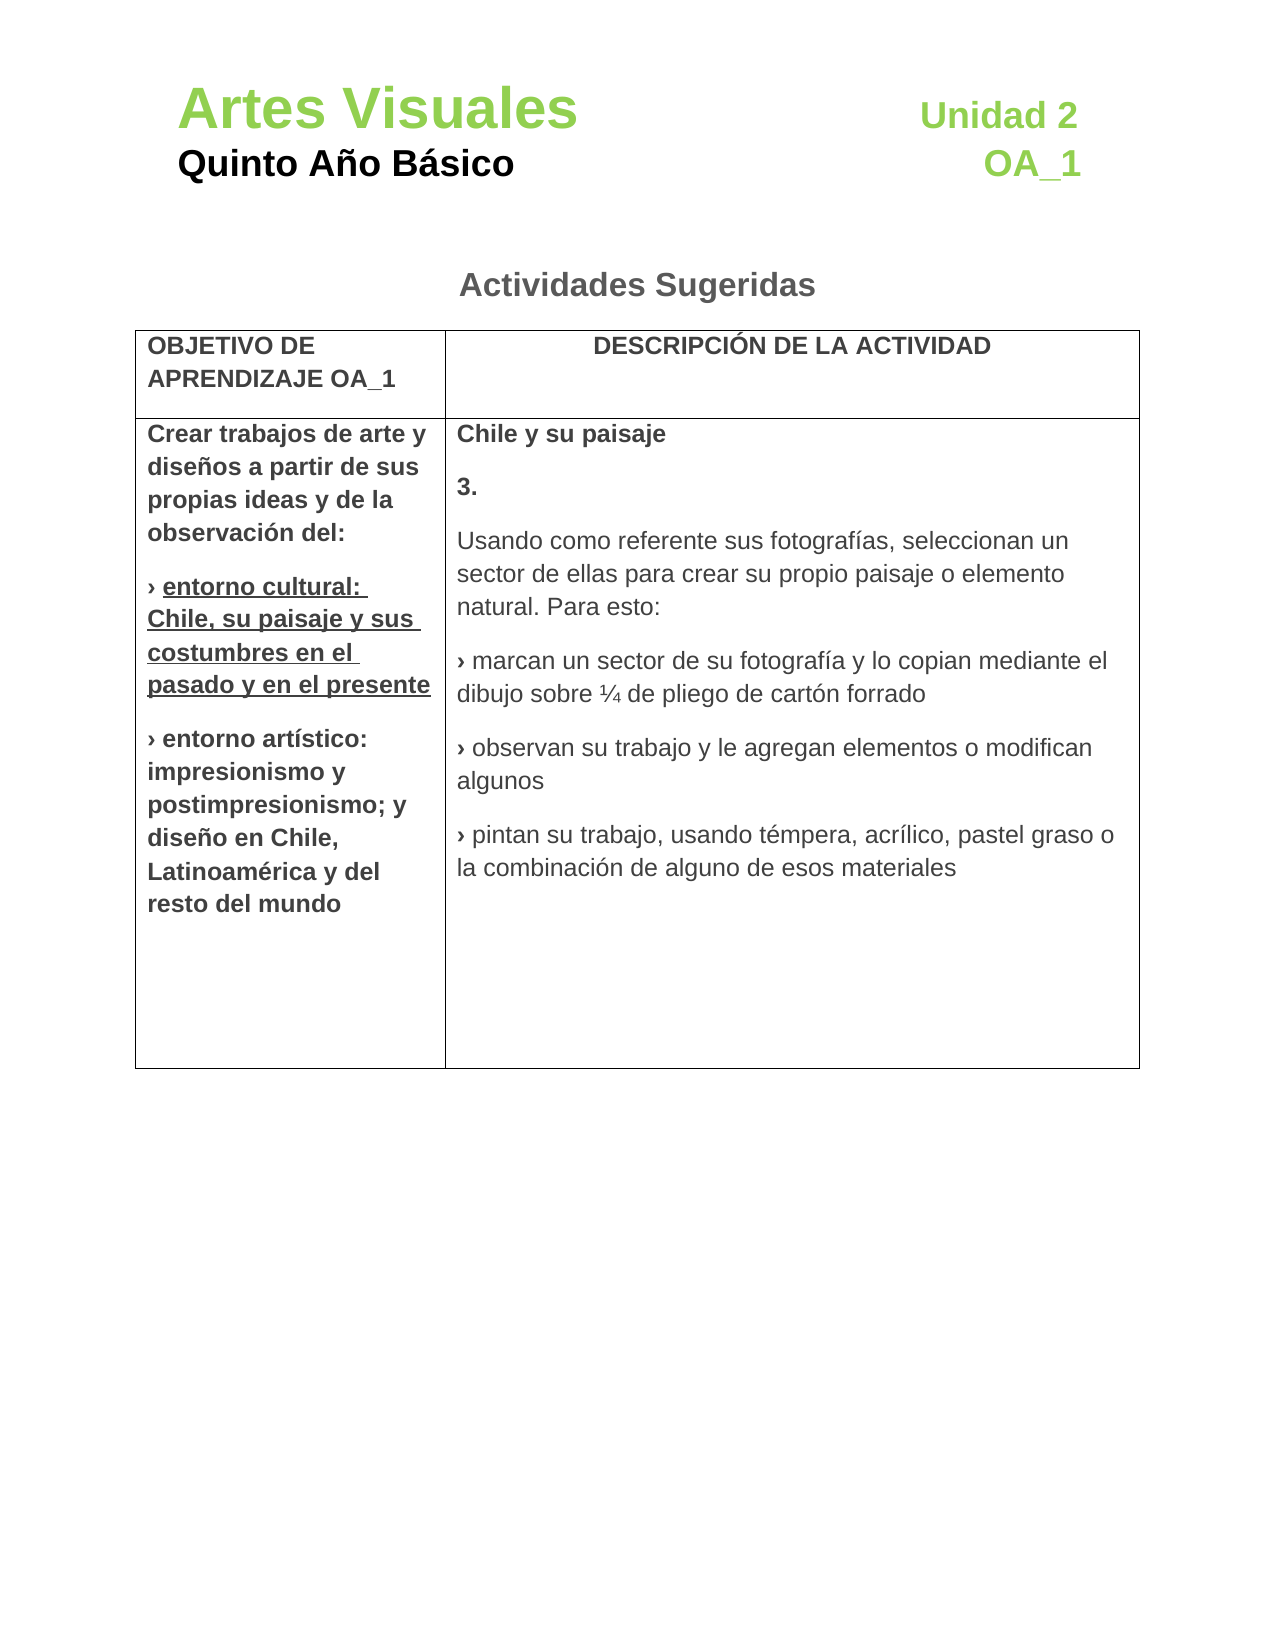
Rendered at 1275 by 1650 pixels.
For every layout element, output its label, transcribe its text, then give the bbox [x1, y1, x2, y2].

table_header OBJETIVO DE APRENDIZAJE OA_1 [136, 331, 445, 417]
table_cell Chile y su paisaje 3. Usando como referente sus fotografías, seleccionan un sector de ellas para crear su propio paisaje o elemento natural. Para esto: › marcan un sector de su fotografía y lo copian mediante el dibujo sobre ¼ de pliego de cartón forrado › observan su trabajo y le agregan elementos o modifican algunos › pintan su trabajo, usando témpera, acrílico, pastel graso o la combinación de alguno de esos materiales [446, 419, 1139, 1068]
table_cell Crear trabajos de arte y diseños a partir de sus propias ideas y de la observación del: › entorno cultural: Chile, su paisaje y sus costumbres en el pasado y en el presente › entorno artístico: impresionismo y postimpresionismo; y diseño en Chile, Latinoamérica y del resto del mundo [136, 419, 445, 1068]
text Actividades Sugeridas [177, 265, 1098, 303]
table_header DESCRIPCIÓN DE LA ACTIVIDAD [446, 331, 1139, 417]
